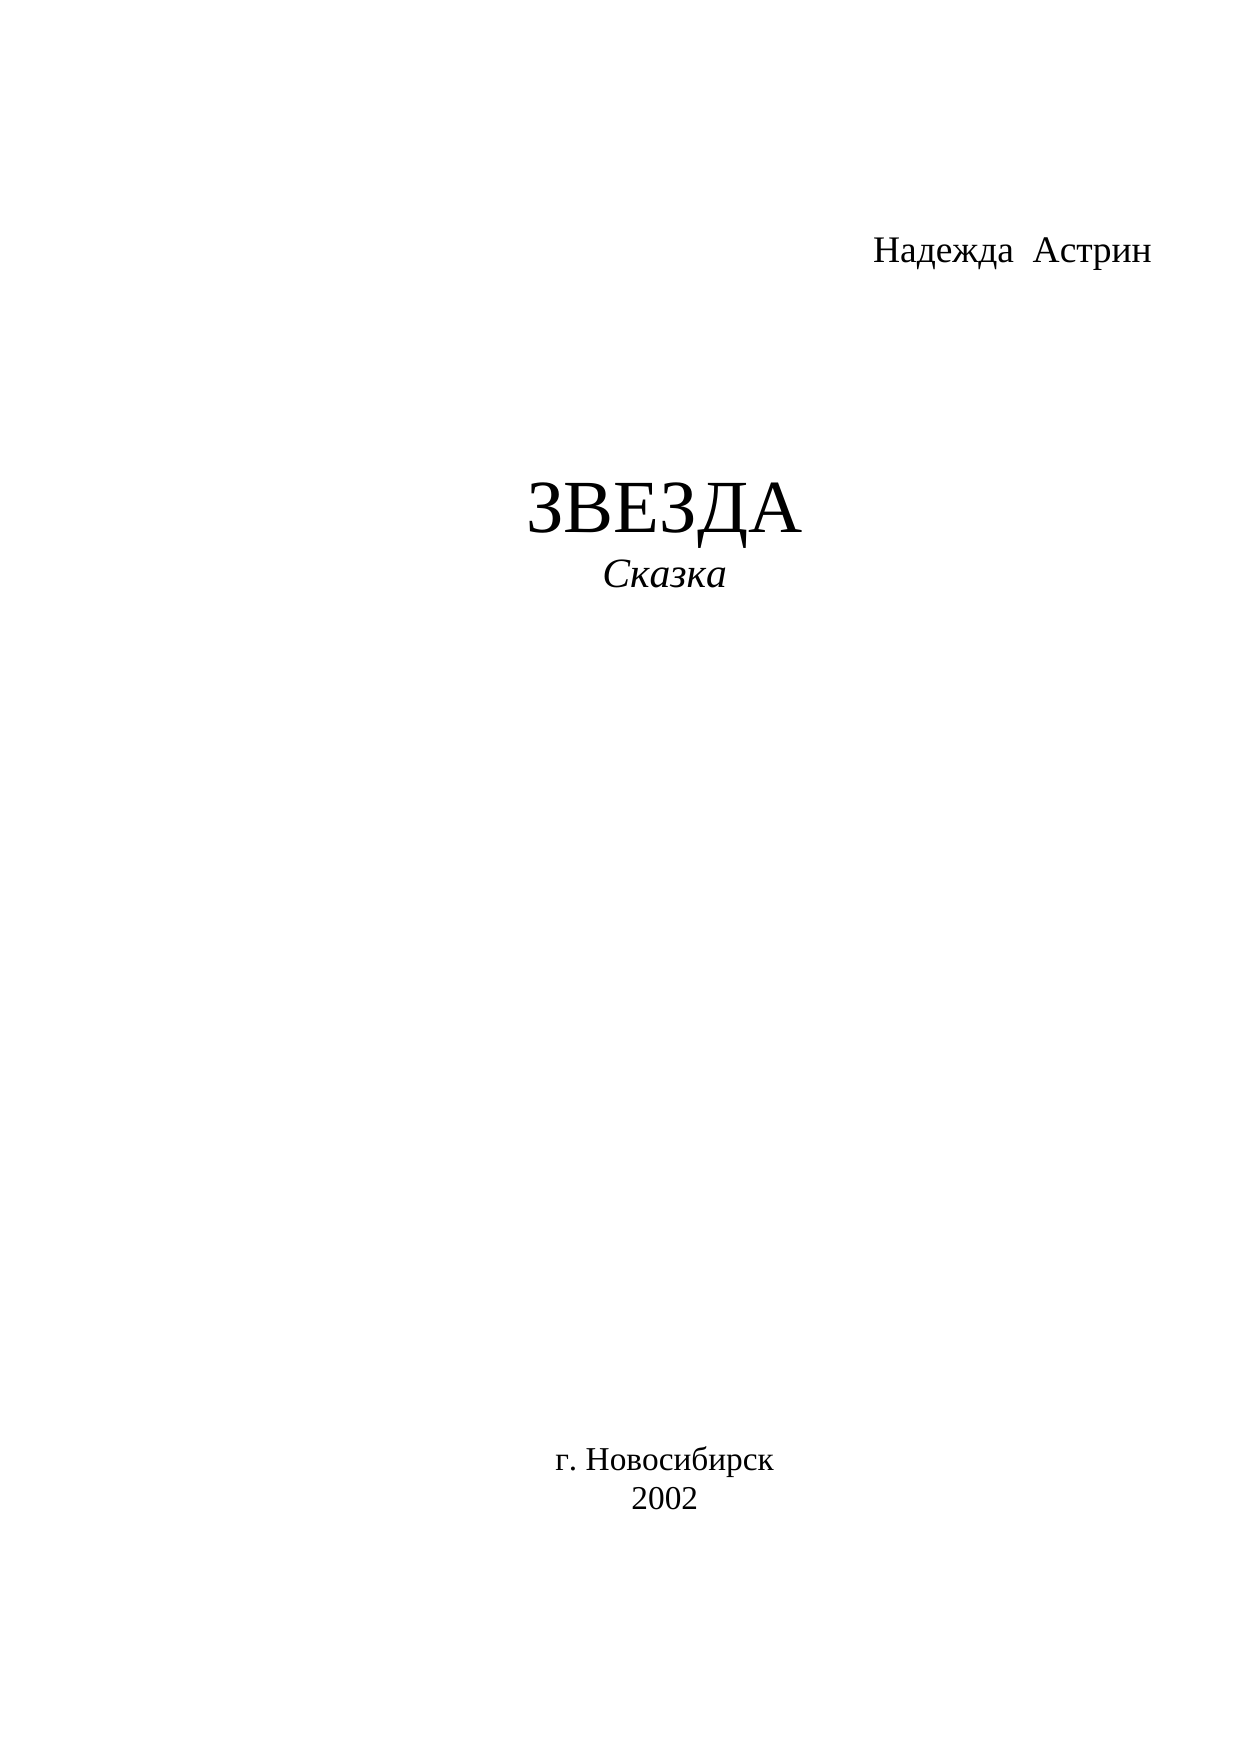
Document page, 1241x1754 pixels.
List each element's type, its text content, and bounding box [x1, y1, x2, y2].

title 2002 [177, 1478, 1152, 1516]
title Сказка [177, 548, 1152, 596]
title ЗВЕЗДА [177, 462, 1152, 548]
title Надежда Астрин [177, 227, 1152, 271]
title г. Новосибирск [177, 1440, 1152, 1478]
